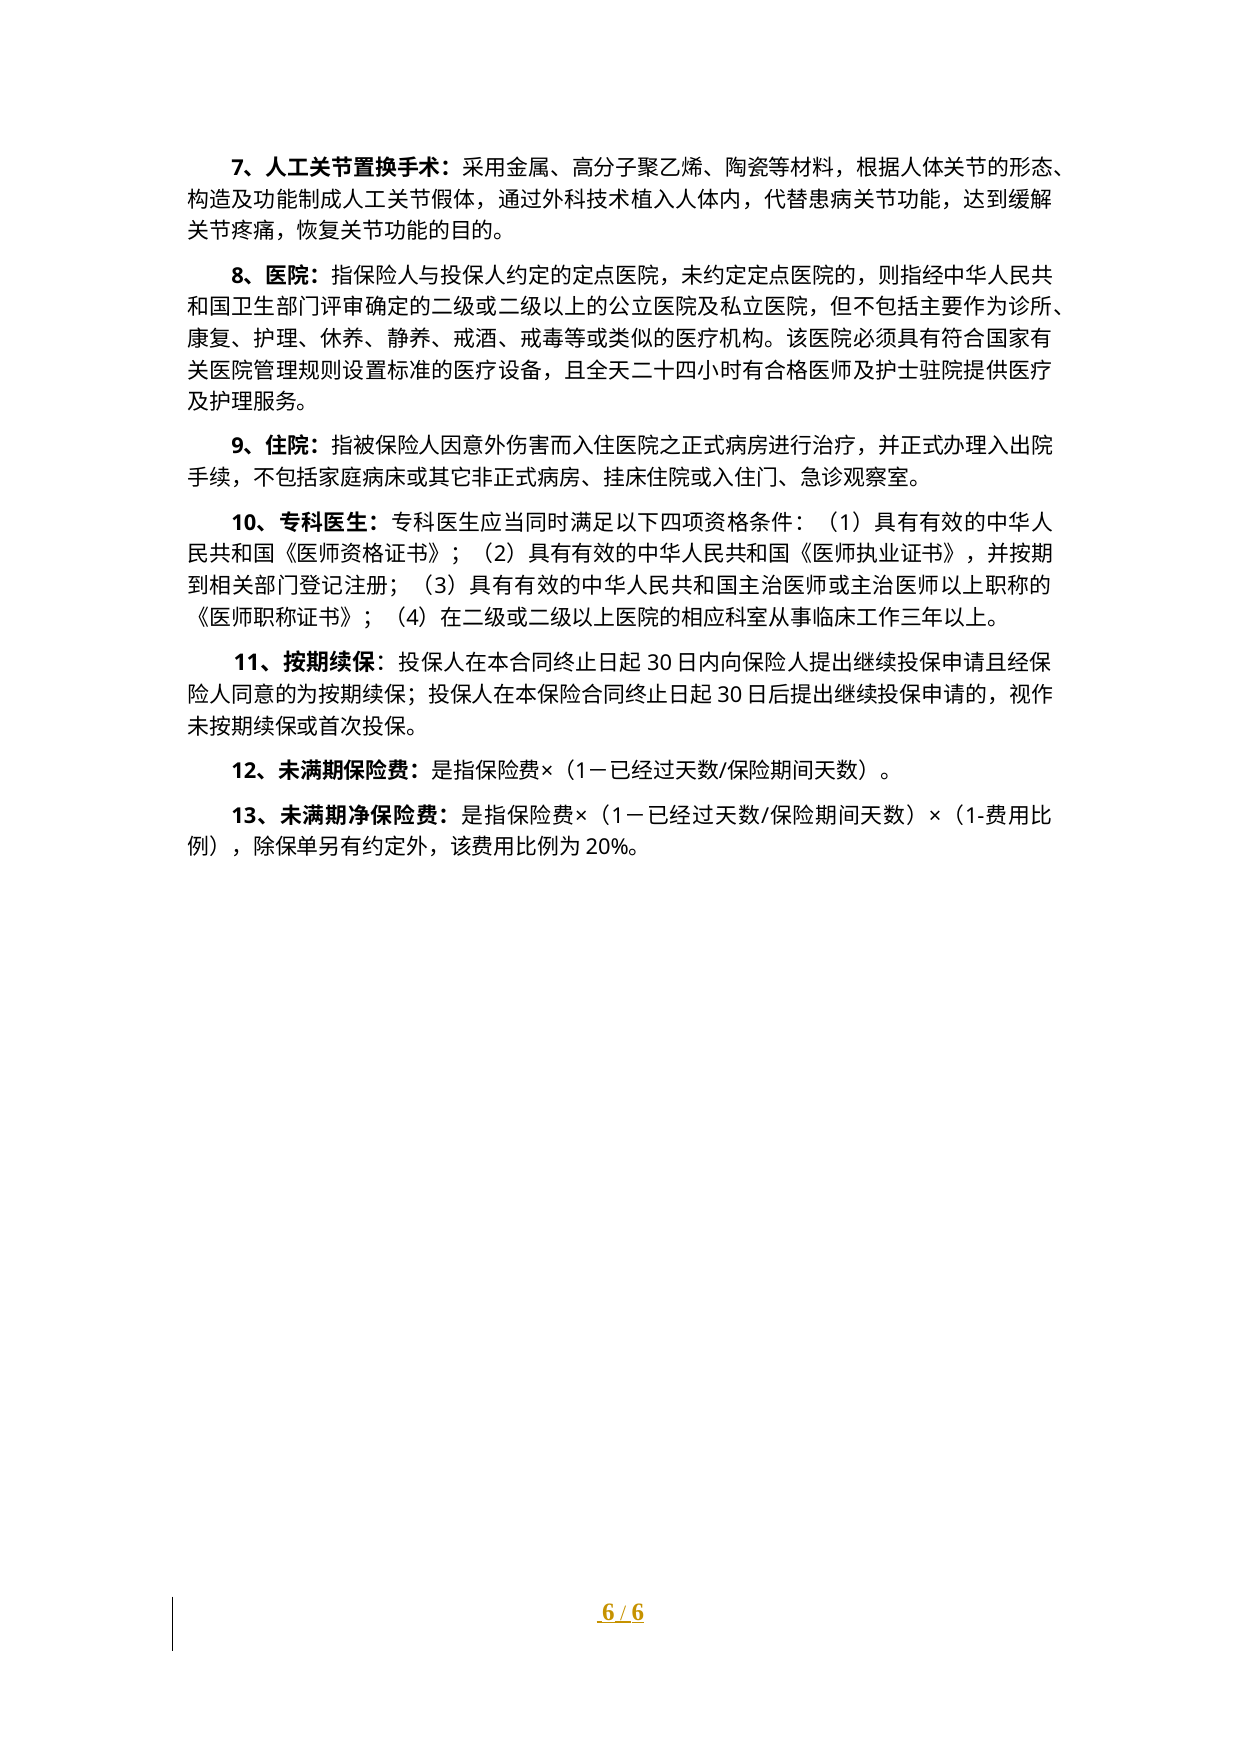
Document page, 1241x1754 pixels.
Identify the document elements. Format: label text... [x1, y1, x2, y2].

list 8、医院：指保险人与投保人约定的定点医院，未约定定点医院的，则指经中华人民共和国卫生部门评审确定的二级或二级以上的公立医院及私立医院，但不包括主要作为诊所、康复、护理、休养、静养、戒酒、戒毒等或类似的医疗机构。该医院必须具有符合国家有关医院管理规则设置标准的医疗设备，且全天二十四小时有合格医师及护士驻院提供医疗及护理服务。 [187, 258, 1053, 416]
list 7、人工关节置换手术：采用金属、高分子聚乙烯、陶瓷等材料，根据人体关节的形态、构造及功能制成人工关节假体，通过外科技术植入人体内，代替患病关节功能，达到缓解关节疼痛，恢复关节功能的目的。 [187, 213, 1053, 245]
list 9、住院：指被保险人因意外伤害而入住医院之正式病房进行治疗，并正式办理入出院手续，不包括家庭病床或其它非正式病房、挂床住院或入住门、急诊观察室。 [187, 428, 1053, 492]
list 10、专科医生：专科医生应当同时满足以下四项资格条件：（1）具有有效的中华人民共和国《医师资格证书》；（2）具有有效的中华人民共和国《医师执业证书》，并按期到相关部门登记注册；（3）具有有效的中华人民共和国主治医师或主治医师以上职称的《医师职称证书》；（4）在二级或二级以上医院的相应科室从事临床工作三年以上。 [187, 504, 1053, 632]
text 12、未满期保险费：是指保险费×（1－已经过天数/保险期间天数）。 [187, 753, 1053, 785]
text 13、未满期净保险费：是指保险费×（1－已经过天数/保险期间天数）×（1-费用比例），除保单另有约定外，该费用比例为20%。 [187, 798, 1053, 861]
text 11、按期续保：投保人在本合同终止日起30日内向保险人提出继续投保申请且经保险人同意的为按期续保；投保人在本保险合同终止日起30日后提出继续投保申请的，视作未按期续保或首次投保。 [187, 644, 1053, 741]
